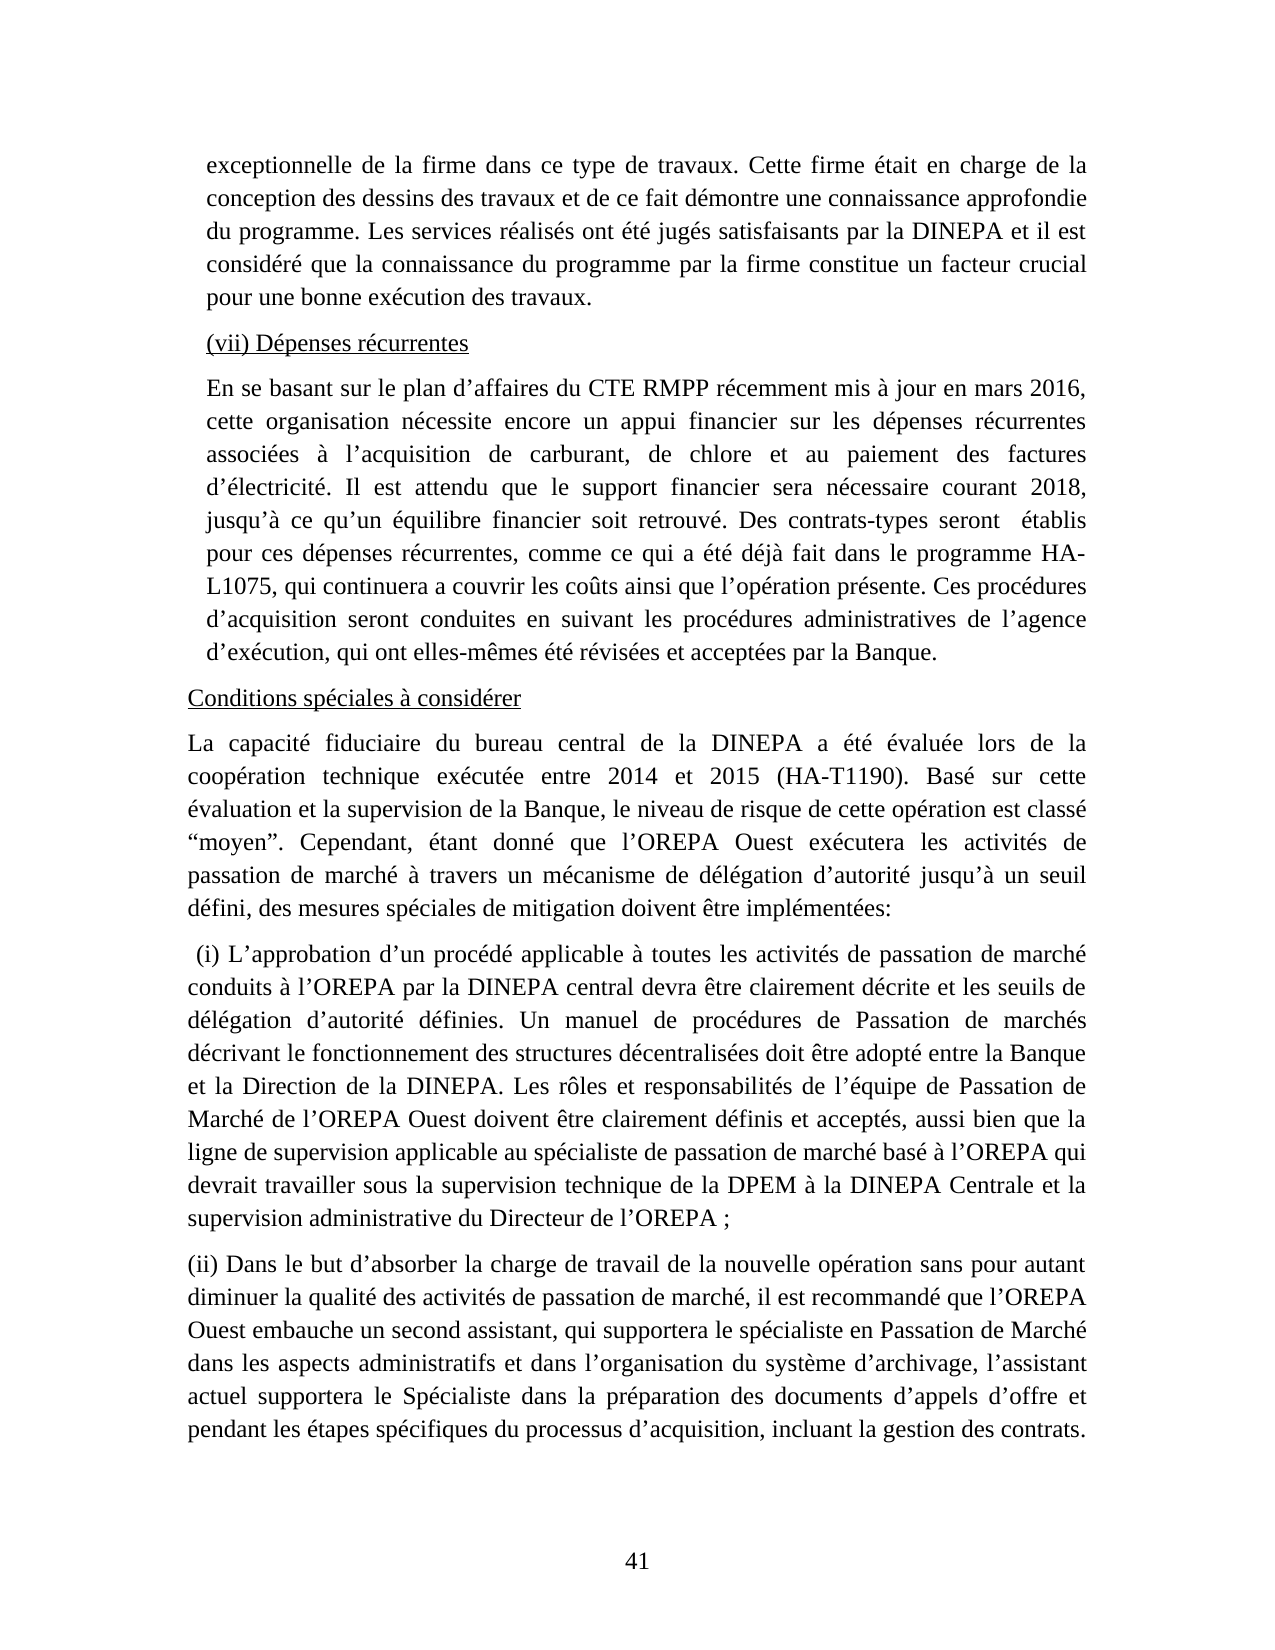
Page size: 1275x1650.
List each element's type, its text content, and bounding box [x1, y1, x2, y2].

text (ii) Dans le but d’absorber la charge de travail de la nouvelle opération sans pour autant diminuer la qualité des activités de passation de marché, il est recommandé que l’OREPA Ouest embauche un second assistant, qui supportera le spécialiste en Passation de Marché dans les aspects administratifs et dans l’organisation du système d’archivage, l’assistant actuel supportera le Spécialiste dans la préparation des documents d’appels d’offre et pendant les étapes spécifiques du processus d’acquisition, incluant la gestion des contrats. [187, 1249, 1087, 1442]
text (vii) Dépenses récurrentes [206, 328, 1087, 356]
text La capacité fiduciaire du bureau central de la DINEPA a été évaluée lors de la coopération technique exécutée entre 2014 et 2015 (HA-T1190). Basé sur cette évaluation et la supervision de la Banque, le niveau de risque de cette opération est classé “moyen”. Cependant, étant donné que l’OREPA Ouest exécutera les activités de passation de marché à travers un mécanisme de délégation d’autorité jusqu’à un seuil défini, des mesures spéciales de mitigation doivent être implémentées: [187, 728, 1087, 922]
text (i) L’approbation d’un procédé applicable à toutes les activités de passation de marché conduits à l’OREPA par la DINEPA central devra être clairement décrite et les seuils de délégation d’autorité définies. Un manuel de procédures de Passation de marchés décrivant le fonctionnement des structures décentralisées doit être adopté entre la Banque et la Direction de la DINEPA. Les rôles et responsabilités de l’équipe de Passation de Marché de l’OREPA Ouest doivent être clairement définis et acceptés, aussi bien que la ligne de supervision applicable au spécialiste de passation de marché basé à l’OREPA qui devrait travailler sous la supervision technique de la DPEM à la DINEPA Centrale et la supervision administrative du Directeur de l’OREPA ; [187, 939, 1087, 1232]
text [206, 150, 1087, 311]
text Conditions spéciales à considérer [187, 683, 1087, 712]
text En se basant sur le plan d’affaires du CTE RMPP récemment mis à jour en mars 2016, cette organisation nécessite encore un appui financier sur les dépenses récurrentes associées à l’acquisition de carburant, de chlore et au paiement des factures d’électricité. Il est attendu que le support financier sera nécessaire courant 2018, jusqu’à ce qu’un équilibre financier soit retrouvé. Des contrats-types seront établis pour ces dépenses récurrentes, comme ce qui a été déjà fait dans le programme HA-L1075, qui continuera a couvrir les coûts ainsi que l’opération présente. Ces procédures d’acquisition seront conduites en suivant les procédures administratives de l’agence d’exécution, qui ont elles-mêmes été révisées et acceptées par la Banque. [206, 373, 1087, 666]
